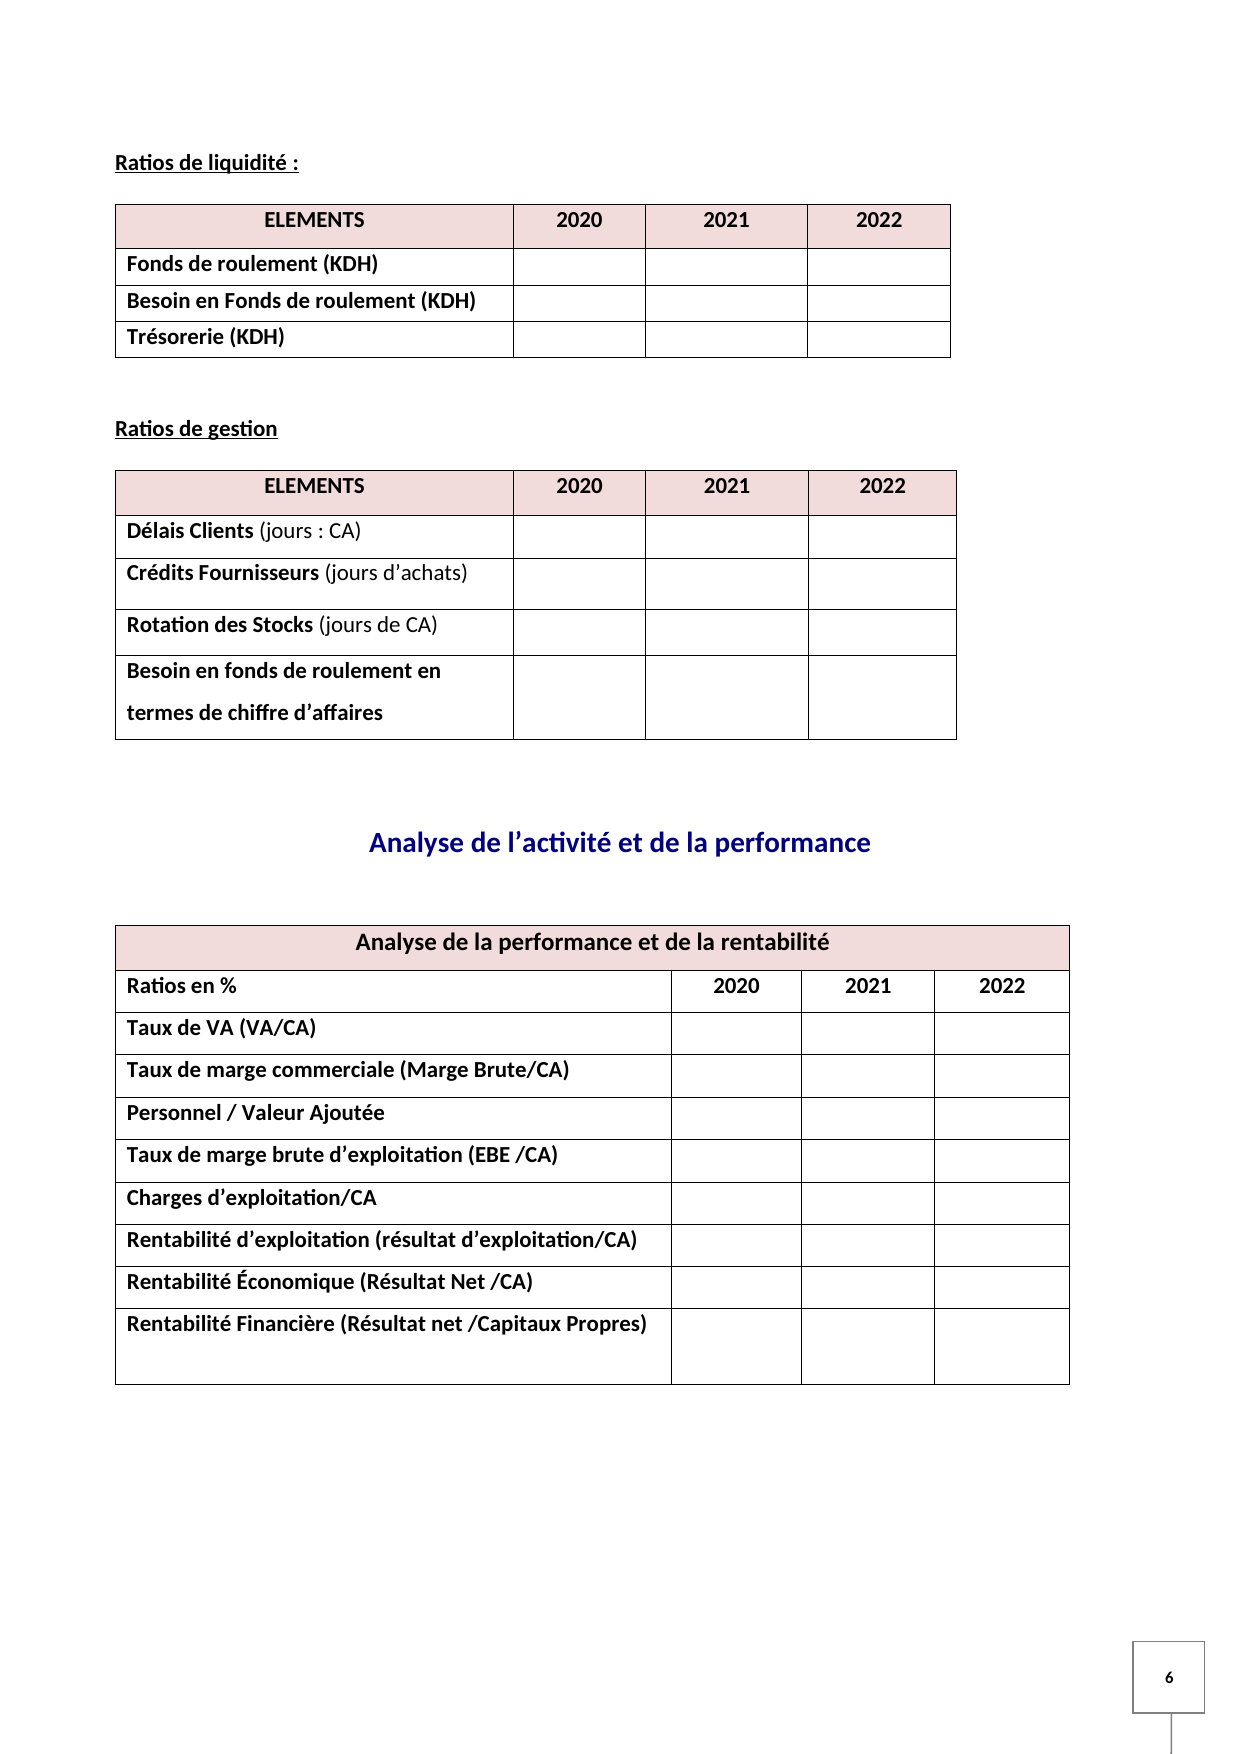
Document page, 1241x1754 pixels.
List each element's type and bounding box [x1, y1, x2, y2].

table_cell [104, 148, 1137, 1441]
